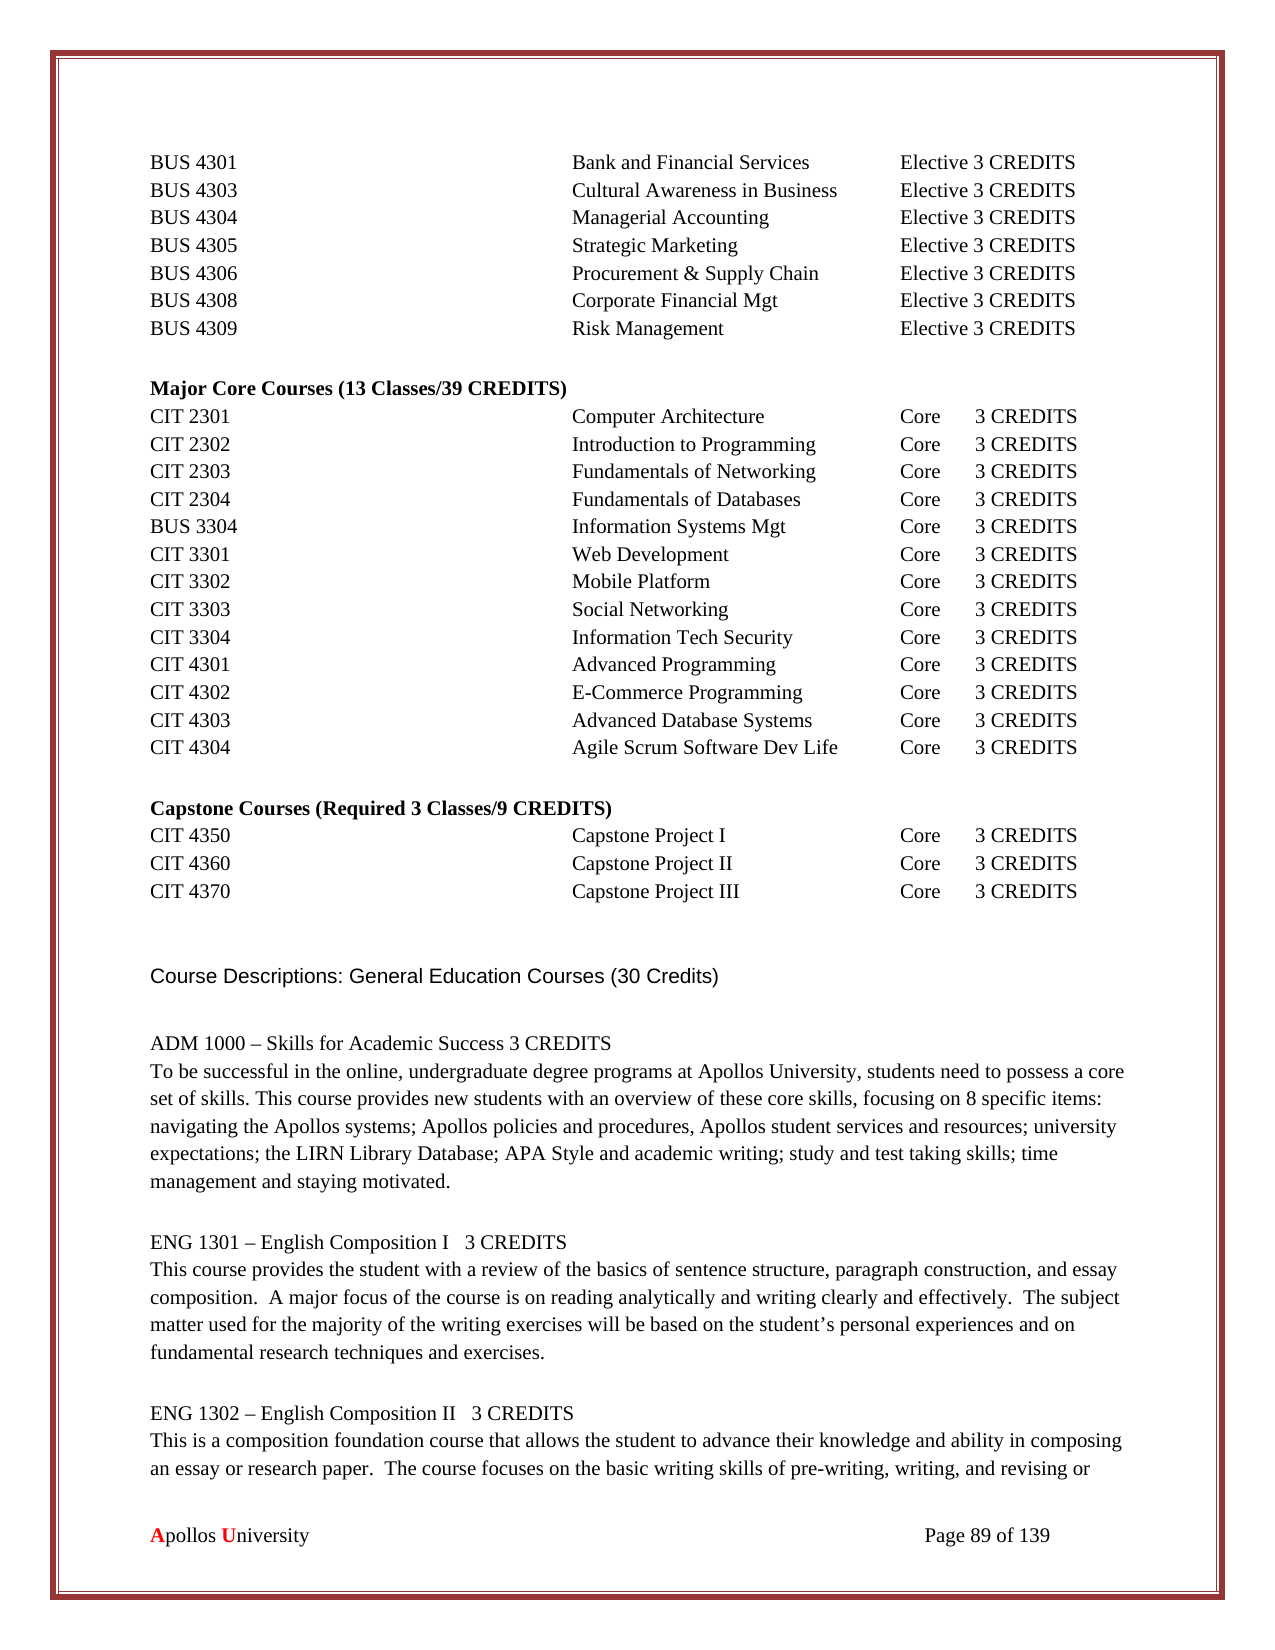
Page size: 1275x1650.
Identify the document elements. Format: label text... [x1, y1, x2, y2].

text CIT 4370 Capstone Project III Core 3 CREDITS [150, 878, 1125, 903]
subtitle Course Descriptions: General Education Courses (30 Credits) [150, 964, 1125, 988]
text Capstone Courses (Required 3 Classes/9 CREDITS) [150, 796, 1125, 820]
text BUS 4309 Risk Management Elective 3 CREDITS [150, 316, 1125, 340]
text CIT 4360 Capstone Project II Core 3 CREDITS [150, 851, 1125, 875]
text CIT 3303 Social Networking Core 3 CREDITS [150, 597, 1125, 621]
text ENG 1302 – English Composition II 3 CREDITS [150, 1401, 1125, 1425]
text BUS 4305 Strategic Marketing Elective 3 CREDITS [150, 233, 1125, 257]
text CIT 3302 Mobile Platform Core 3 CREDITS [150, 569, 1125, 593]
text CIT 3304 Information Tech Security Core 3 CREDITS [150, 625, 1125, 649]
text To be successful in the online, undergraduate degree programs at Apollos University, students need to possess a core set of skills. This course provides new students with an overview of these core skills, focusing on 8 specific items: navigating the Apollos systems; Apollos policies and procedures, Apollos student services and resources; university expectations; the LIRN Library Database; APA Style and academic writing; study and test taking skills; time management and staying motivated. [150, 1058, 1125, 1193]
text CIT 2303 Fundamentals of Networking Core 3 CREDITS [150, 459, 1125, 483]
text CIT 4301 Advanced Programming Core 3 CREDITS [150, 652, 1125, 676]
text BUS 4308 Corporate Financial Mgt Elective 3 CREDITS [150, 288, 1125, 312]
text CIT 4350 Capstone Project I Core 3 CREDITS [150, 823, 1125, 847]
text ADM 1000 – Skills for Academic Success 3 CREDITS [150, 1031, 1125, 1055]
text BUS 4303 Cultural Awareness in Business Elective 3 CREDITS [150, 178, 1125, 202]
text BUS 4306 Procurement & Supply Chain Elective 3 CREDITS [150, 260, 1125, 284]
text CIT 2301 Computer Architecture Core 3 CREDITS [150, 404, 1125, 428]
text CIT 3301 Web Development Core 3 CREDITS [150, 542, 1125, 566]
text BUS 4301 Bank and Financial Services Elective 3 CREDITS [150, 150, 1125, 174]
text CIT 4302 E-Commerce Programming Core 3 CREDITS [150, 680, 1125, 704]
text ENG 1301 – English Composition I 3 CREDITS [150, 1229, 1125, 1254]
text Major Core Courses (13 Classes/39 CREDITS) [150, 376, 1125, 400]
text CIT 2302 Introduction to Programming Core 3 CREDITS [150, 431, 1125, 456]
text This course provides the student with a review of the basics of sentence structure, paragraph construction, and essay composition. A major focus of the course is on reading analytically and writing clearly and effectively. The subject matter used for the majority of the writing exercises will be based on the student’s personal experiences and on fundamental research techniques and exercises. [150, 1257, 1125, 1364]
text CIT 2304 Fundamentals of Databases Core 3 CREDITS [150, 487, 1125, 511]
text BUS 4304 Managerial Accounting Elective 3 CREDITS [150, 205, 1125, 229]
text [150, 1428, 1125, 1480]
text CIT 4303 Advanced Database Systems Core 3 CREDITS [150, 707, 1125, 732]
text BUS 3304 Information Systems Mgt Core 3 CREDITS [150, 514, 1125, 538]
text CIT 4304 Agile Scrum Software Dev Life Core 3 CREDITS [150, 735, 1125, 759]
